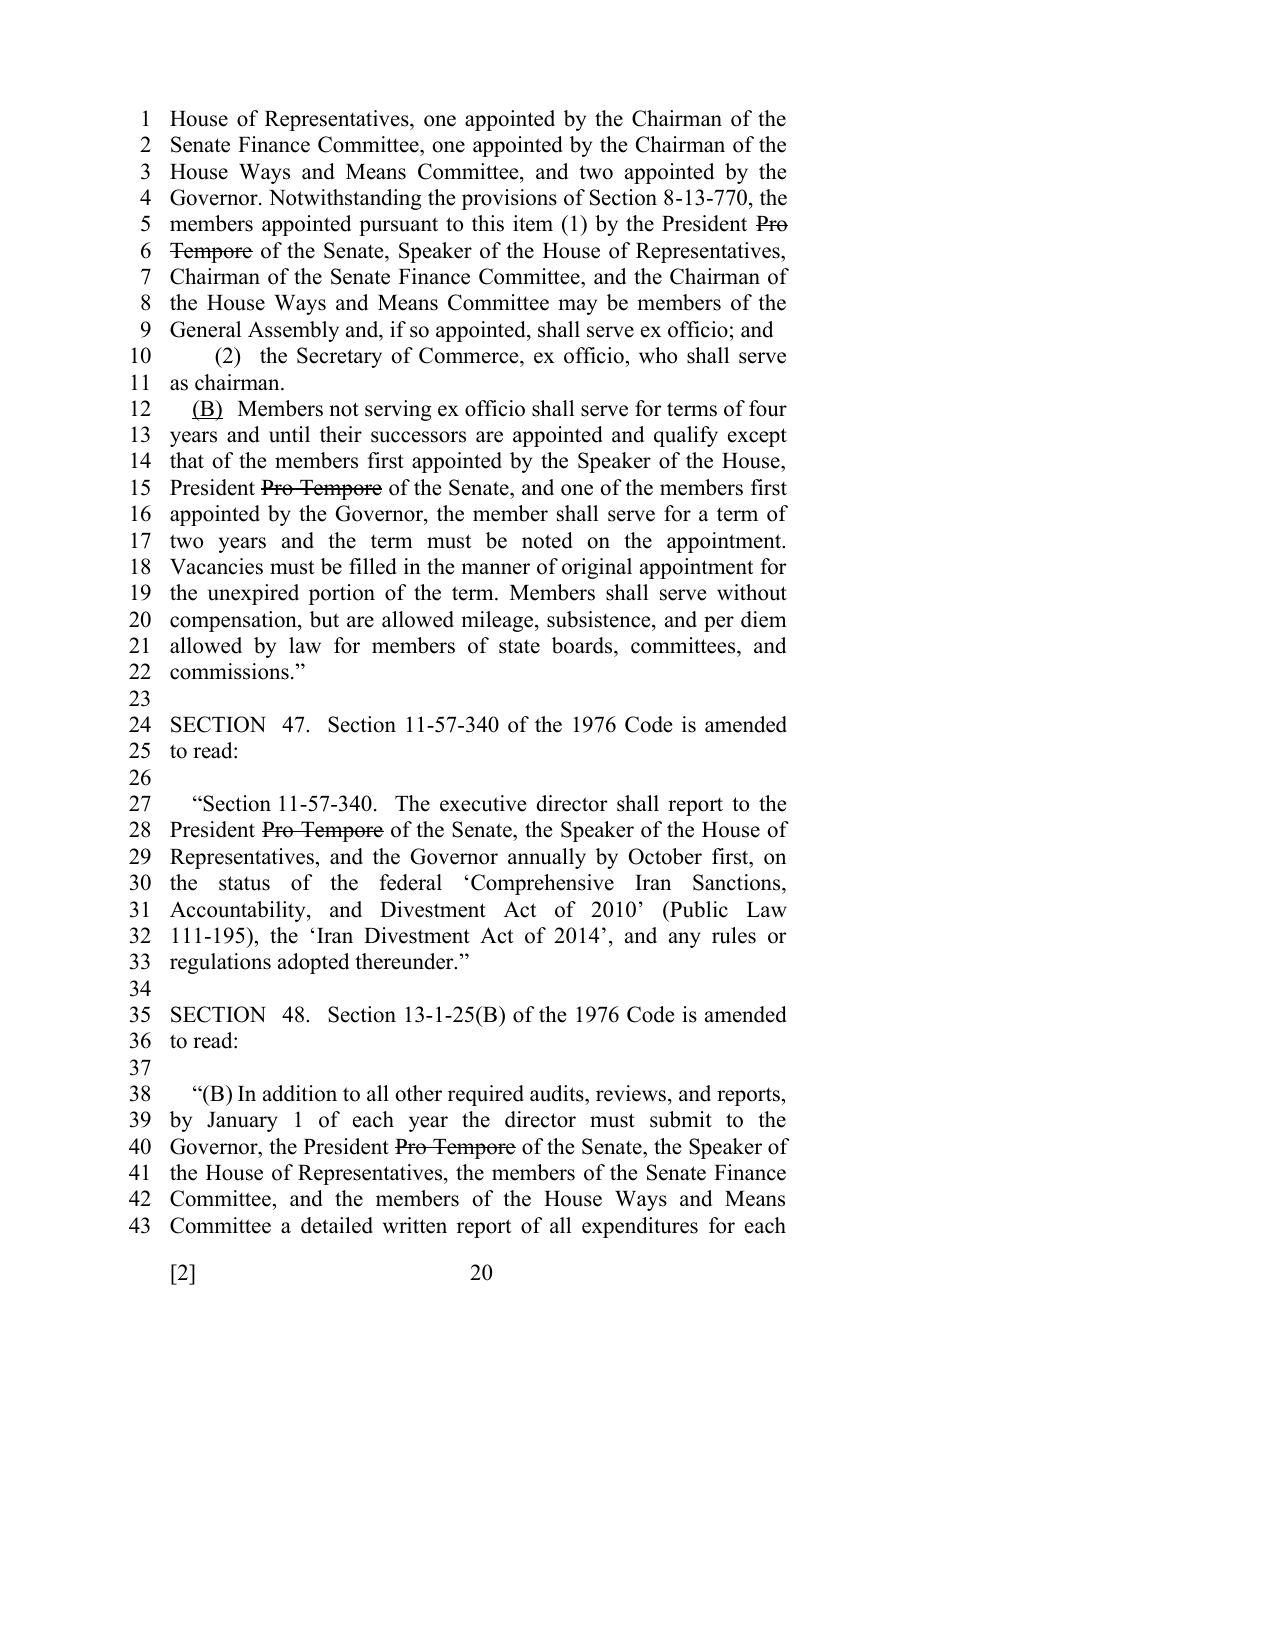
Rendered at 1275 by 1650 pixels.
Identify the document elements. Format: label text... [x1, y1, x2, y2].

text (2) the Secretary of Commerce, ex officio, who shall serve as chairman. [169, 342, 787, 395]
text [169, 105, 787, 342]
text (B) Members not serving ex officio shall serve for terms of four years and until their successors are appointed and qualify except that of the members first appointed by the Speaker of the House, President Pro Tempore of the Senate, and one of the members first appointed by the Governor, the member shall serve for a term of two years and the term must be noted on the appointment. Vacancies must be filled in the manner of original appointment for the unexpired portion of the term. Members shall serve without compensation, but are allowed mileage, subsistence, and per diem allowed by law for members of state boards, committees, and commissions.” [169, 395, 787, 685]
text SECTION 47. Section 11-57-340 of the 1976 Code is amended to read: [169, 711, 787, 764]
text SECTION 48. Section 13-1-25(B) of the 1976 Code is amended to read: [169, 1001, 787, 1054]
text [169, 1080, 787, 1238]
text “Section 11-57-340. The executive director shall report to the President Pro Tempore of the Senate, the Speaker of the House of Representatives, and the Governor annually by October first, on the status of the federal ‘Comprehensive Iran Sanctions, Accountability, and Divestment Act of 2010’ (Public Law 111-195), the ‘Iran Divestment Act of 2014’, and any rules or regulations adopted thereunder.” [169, 790, 787, 975]
